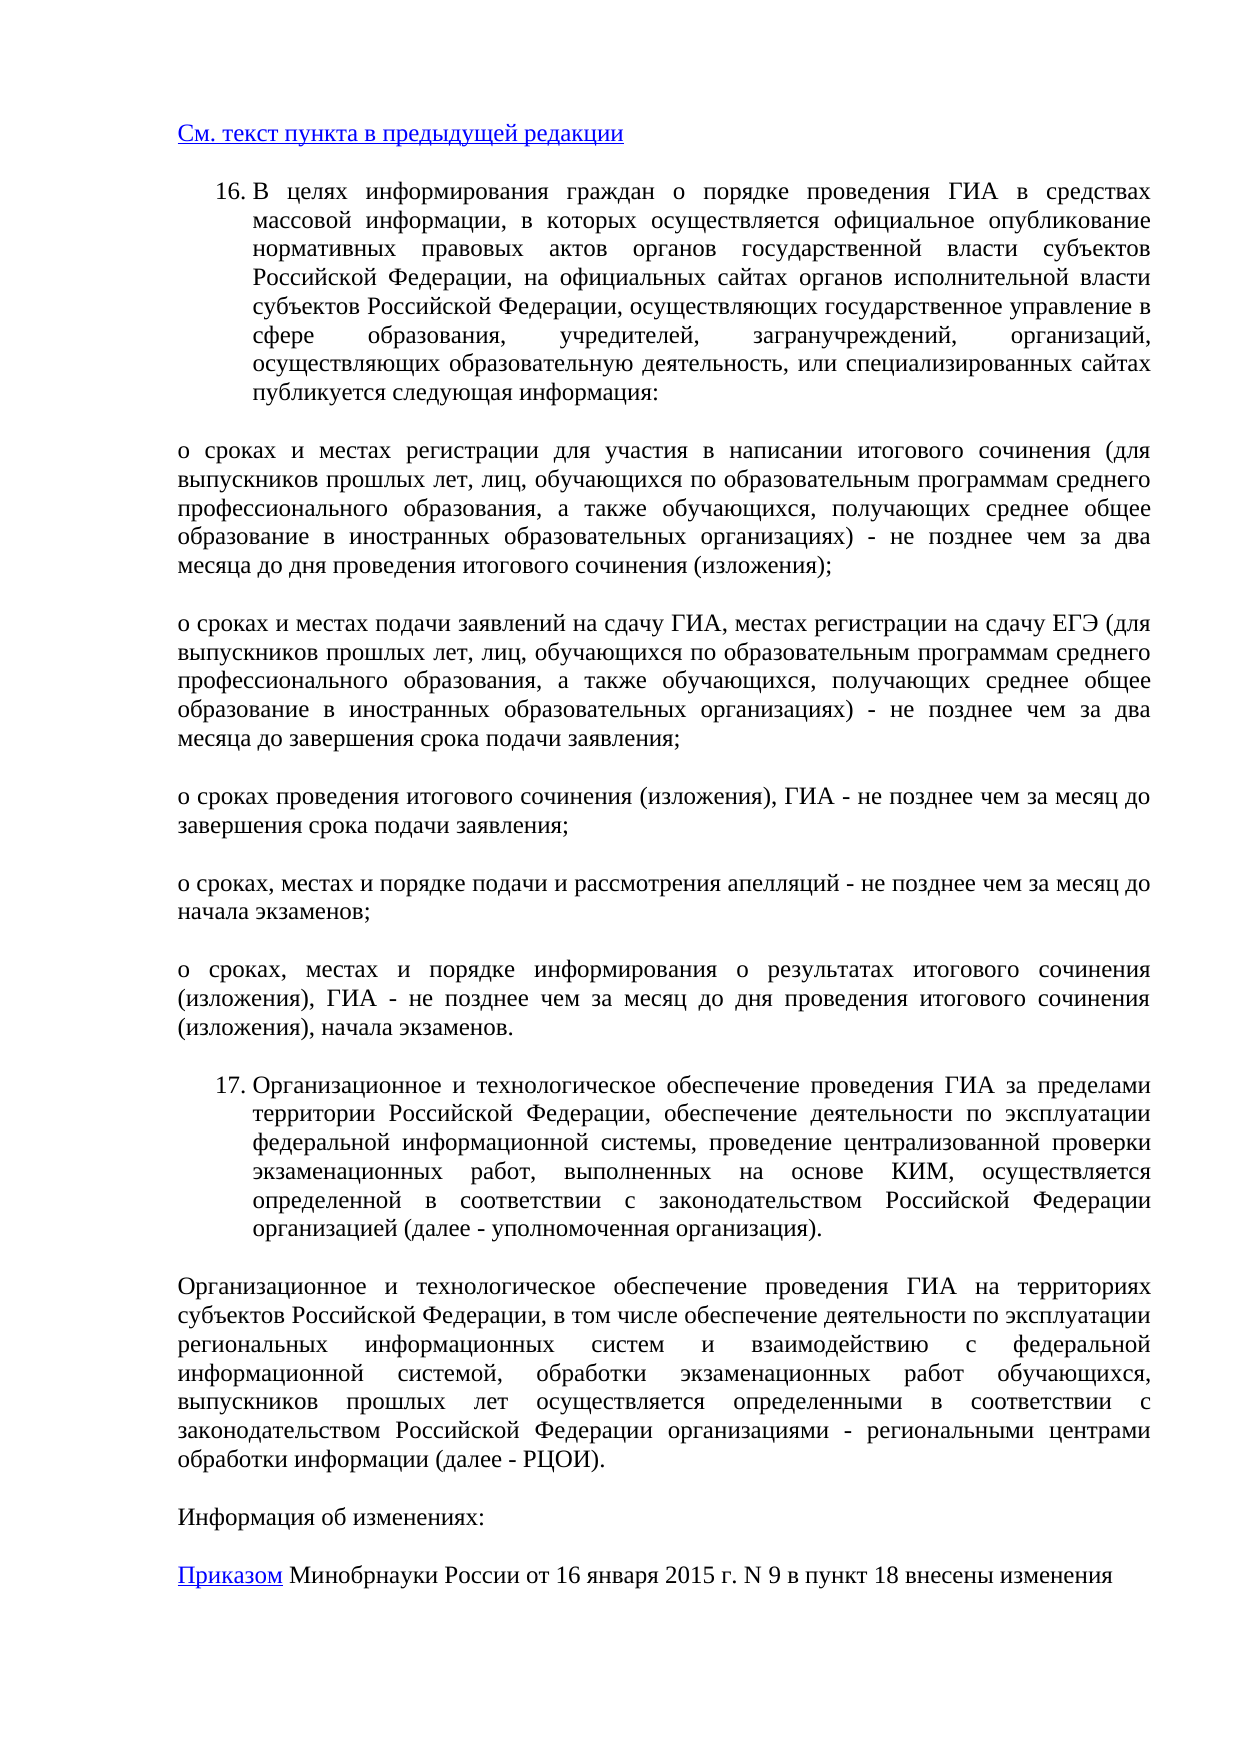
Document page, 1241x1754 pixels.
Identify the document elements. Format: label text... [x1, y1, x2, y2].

text См. текст пункта в предыдущей редакции [177, 118, 1152, 147]
text Информация об изменениях: [177, 1502, 1152, 1531]
text о сроках, местах и порядке информирования о результатах итогового сочинения (изложения), ГИА - не позднее чем за месяц до дня проведения итогового сочинения (изложения), начала экзаменов. [177, 954, 1152, 1041]
list В целях информирования граждан о порядке проведения ГИА в средствах массовой информации, в которых осуществляется официальное опубликование нормативных правовых актов органов государственной власти субъектов Российской Федерации, на официальных сайтах органов исполнительной власти субъектов Российской Федерации, осуществляющих государственное управление в сфере образования, учредителей, загранучреждений, организаций, осуществляющих образовательную деятельность, или специализированных сайтах публикуется следующая информация: [215, 176, 1152, 406]
text о сроках проведения итогового сочинения (изложения), ГИА - не позднее чем за месяц до завершения срока подачи заявления; [177, 781, 1152, 838]
text Приказом Минобрнауки России от 16 января 2015 г. N 9 в пункт 18 внесены изменения [177, 1560, 1152, 1588]
list Организационное и технологическое обеспечение проведения ГИА за пределами территории Российской Федерации, обеспечение деятельности по эксплуатации федеральной информационной системы, проведение централизованной проверки экзаменационных работ, выполненных на основе КИМ, осуществляется определенной в соответствии с законодательством Российской Федерации организацией (далее - уполномоченная организация). [215, 1070, 1152, 1242]
text Организационное и технологическое обеспечение проведения ГИА на территориях субъектов Российской Федерации, в том числе обеспечение деятельности по эксплуатации региональных информационных систем и взаимодействию с федеральной информационной системой, обработки экзаменационных работ обучающихся, выпускников прошлых лет осуществляется определенными в соответствии с законодательством Российской Федерации организациями - региональными центрами обработки информации (далее - РЦОИ). [177, 1271, 1152, 1473]
text о сроках и местах регистрации для участия в написании итогового сочинения (для выпускников прошлых лет, лиц, обучающихся по образовательным программам среднего профессионального образования, а также обучающихся, получающих среднее общее образование в иностранных образовательных организациях) - не позднее чем за два месяца до дня проведения итогового сочинения (изложения); [177, 435, 1152, 579]
text о сроках и местах подачи заявлений на сдачу ГИА, местах регистрации на сдачу ЕГЭ (для выпускников прошлых лет, лиц, обучающихся по образовательным программам среднего профессионального образования, а также обучающихся, получающих среднее общее образование в иностранных образовательных организациях) - не позднее чем за два месяца до завершения срока подачи заявления; [177, 608, 1152, 752]
text о сроках, местах и порядке подачи и рассмотрения апелляций - не позднее чем за месяц до начала экзаменов; [177, 868, 1152, 925]
